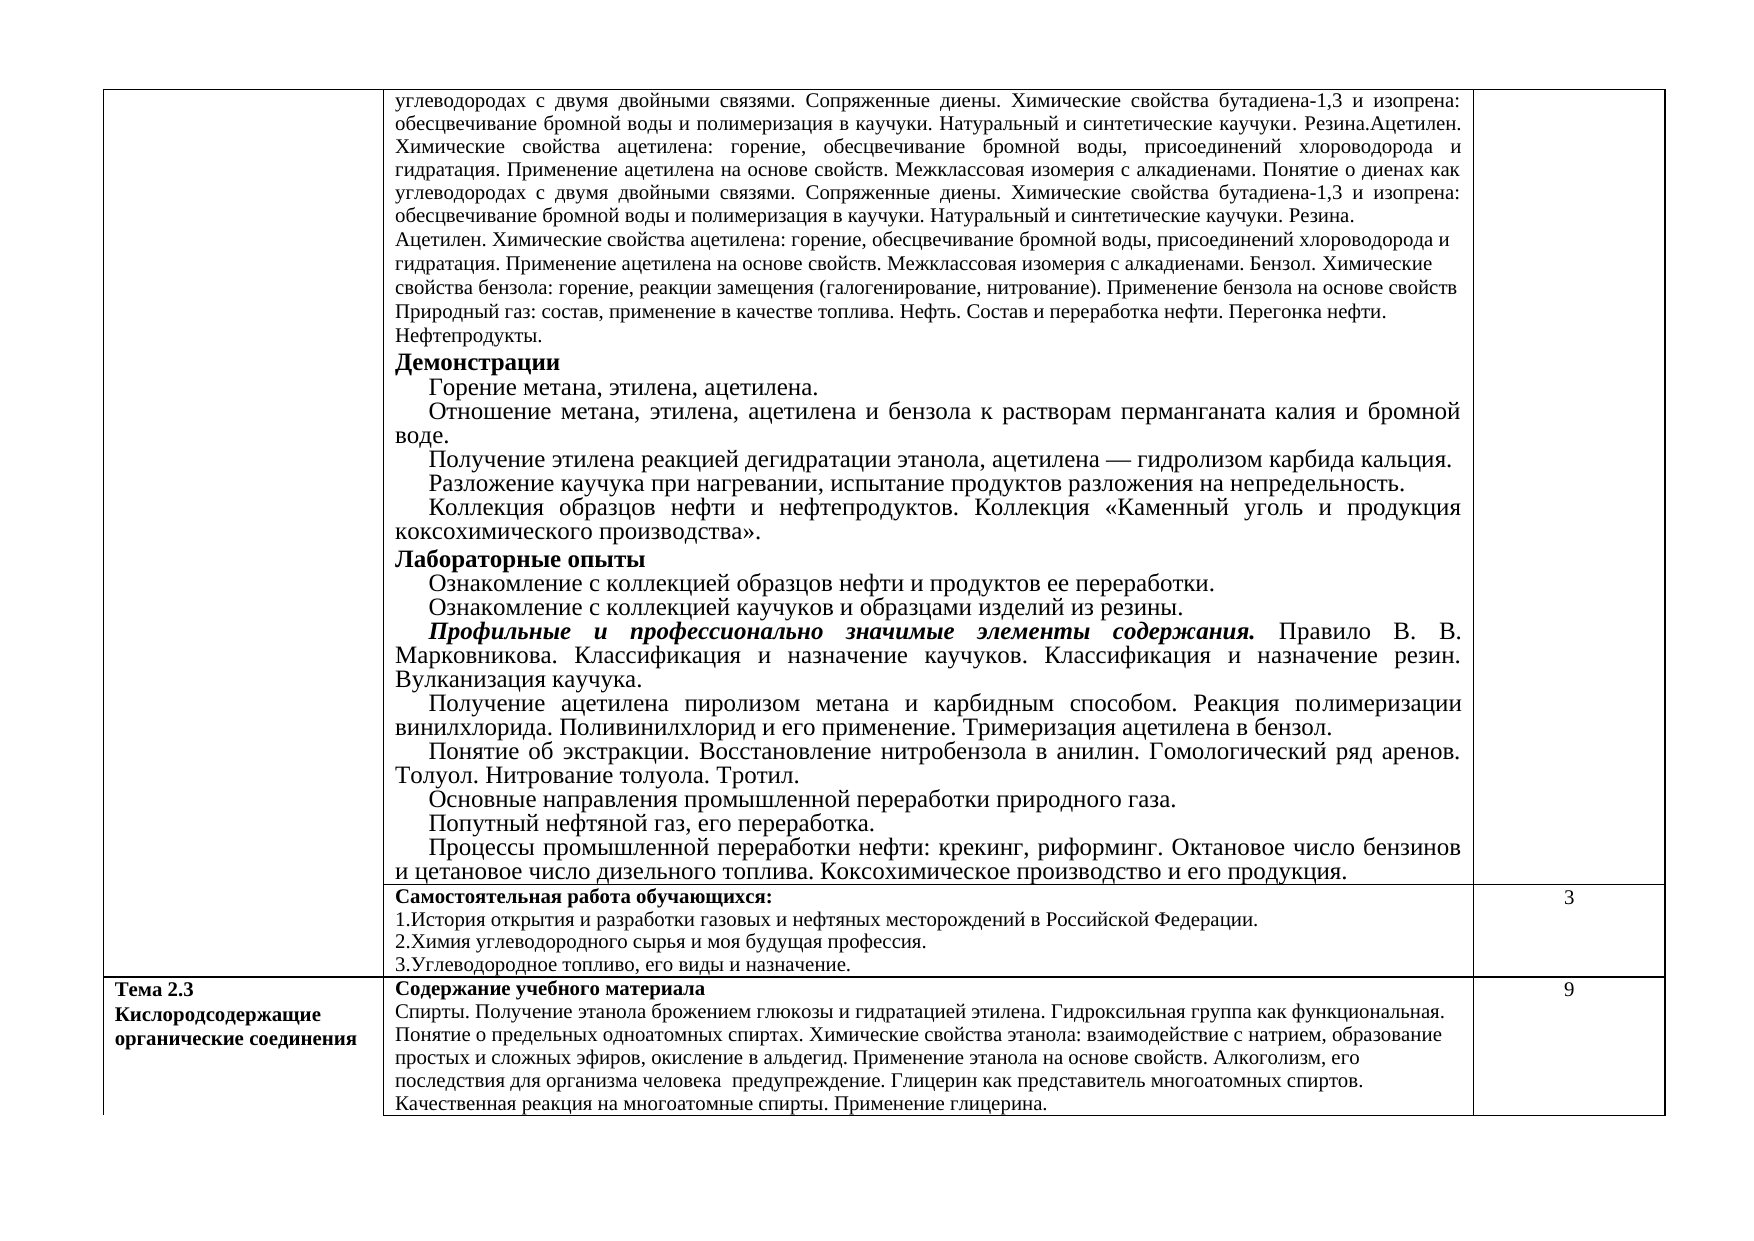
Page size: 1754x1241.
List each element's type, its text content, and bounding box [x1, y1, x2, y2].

table_cell 3 [1474, 885, 1664, 976]
table_cell [104, 884, 383, 976]
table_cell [384, 90, 1473, 884]
table_cell 9 [1474, 90, 1664, 884]
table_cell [104, 90, 383, 884]
table_cell 9 [1474, 978, 1664, 1115]
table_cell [384, 978, 1473, 1115]
table_cell Самостоятельная работа обучающихся: 1.История открытия и разработки газовых и нефтяных месторождений в Российской Федерации. 2.Химия углеводородного сырья и моя будущая профессия. 3.Углеводородное топливо, его виды и назначение. [384, 885, 1473, 976]
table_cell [104, 978, 383, 1115]
